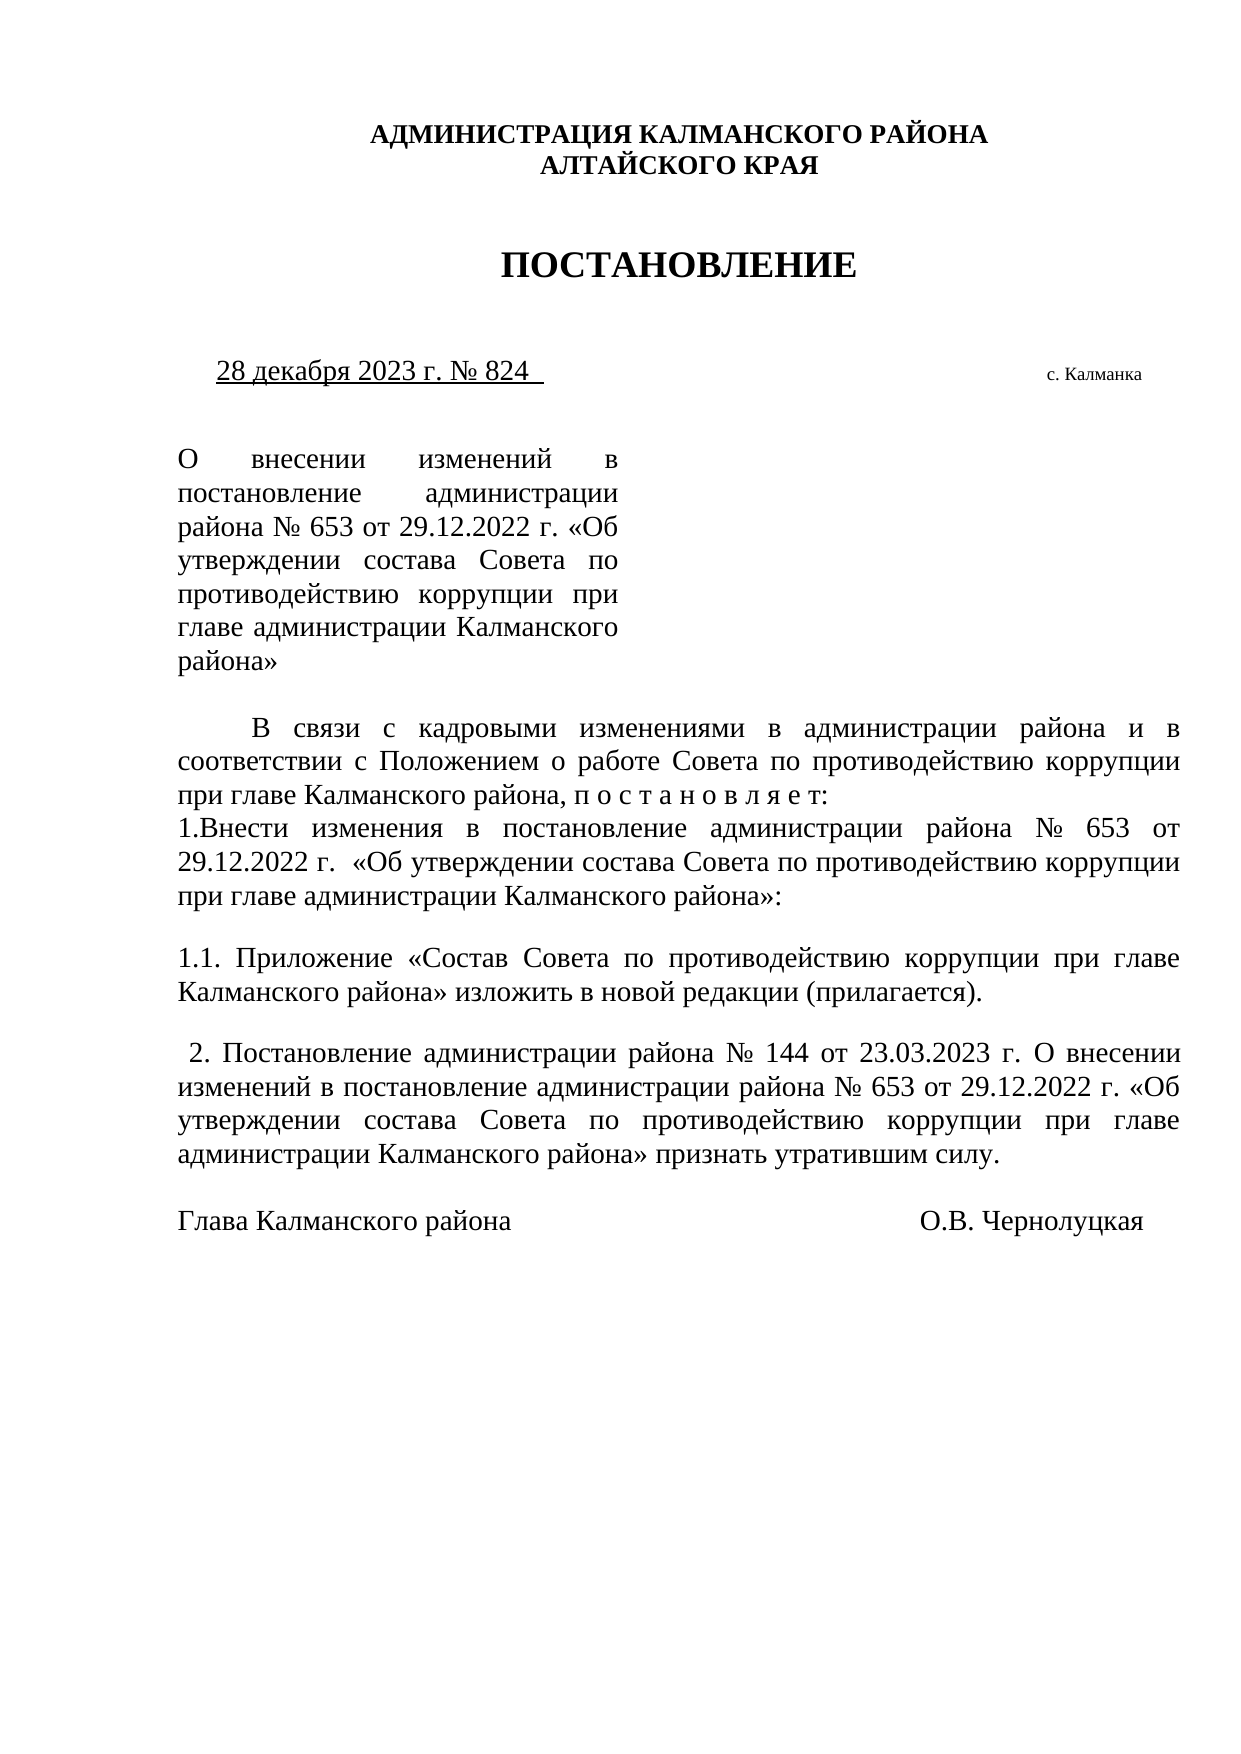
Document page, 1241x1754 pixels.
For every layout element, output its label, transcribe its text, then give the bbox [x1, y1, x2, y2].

text В связи с кадровыми изменениями в администрации района и в соответствии с Положением о работе Совета по противодействию коррупции при главе Калманского района, п о с т а н о в л я е т: [177, 710, 1181, 811]
text 28 декабря 2023 г. № 824 с. Калманка [177, 353, 1181, 386]
text АДМИНИСТРАЦИЯ КАЛМАНСКОГО РАЙОНА [177, 118, 1181, 149]
table_header О внесении изменений в постановление администрации района № 653 от 29.12.2022 г. «Об утверждении состава Совета по противодействию коррупции при главе администрации Калманского района» [166, 442, 630, 676]
text 1.Внести изменения в постановление администрации района № 653 от 29.12.2022 г. «Об утверждении состава Совета по противодействию коррупции при главе администрации Калманского района»: [177, 811, 1181, 911]
text Глава Калманского района О.В. Чернолуцкая [177, 1203, 1181, 1237]
text 1.1. Приложение «Состав Совета по противодействию коррупции при главе Калманского района» изложить в новой редакции (прилагается). [177, 940, 1181, 1007]
text АЛТАЙСКОГО КРАЯ [177, 149, 1181, 180]
text ПОСТАНОВЛЕНИЕ [177, 243, 1181, 286]
text 2. Постановление администрации района № 144 от 23.03.2023 г. О внесении изменений в постановление администрации района № 653 от 29.12.2022 г. «Об утверждении состава Совета по противодействию коррупции при главе администрации Калманского района» признать утратившим силу. [177, 1035, 1181, 1169]
